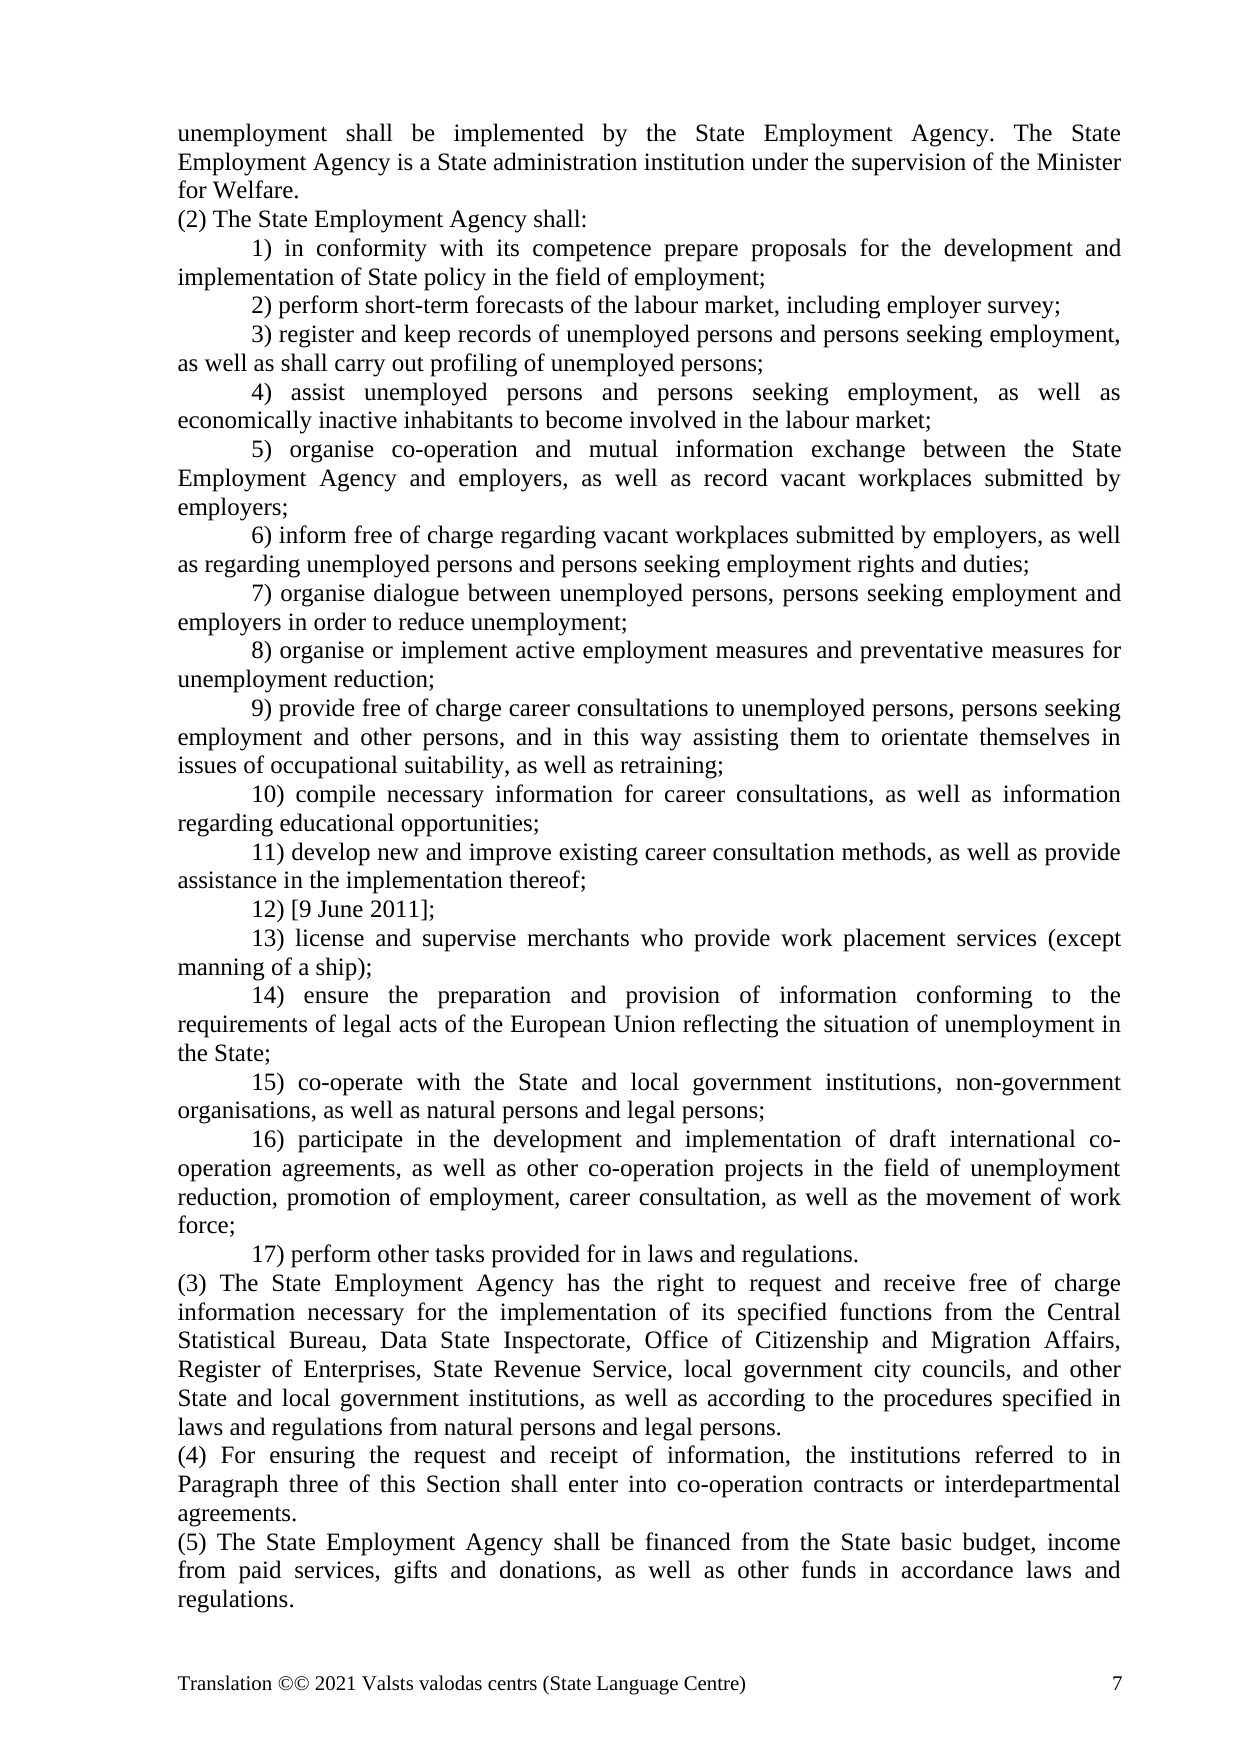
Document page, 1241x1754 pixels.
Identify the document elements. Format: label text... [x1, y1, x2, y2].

text 6) inform free of charge regarding vacant workplaces submitted by employers, as well as regarding unemployed persons and persons seeking employment rights and duties; [177, 521, 1122, 578]
text 1) in conformity with its competence prepare proposals for the development and implementation of State policy in the field of employment; [177, 233, 1122, 291]
text 3) register and keep records of unemployed persons and persons seeking employment, as well as shall carry out profiling of unemployed persons; [177, 319, 1122, 377]
text (3) The State Employment Agency has the right to request and receive free of charge information necessary for the implementation of its specified functions from the Central Statistical Bureau, Data State Inspectorate, Office of Citizenship and Migration Affairs, Register of Enterprises, State Revenue Service, local government city councils, and other State and local government institutions, as well as according to the procedures specified in laws and regulations from natural persons and legal persons. [177, 1268, 1122, 1441]
text 2) perform short-term forecasts of the labour market, including employer survey; [177, 291, 1122, 319]
text 7) organise dialogue between unemployed persons, persons seeking employment and employers in order to reduce unemployment; [177, 578, 1122, 636]
text 5) organise co-operation and mutual information exchange between the State Employment Agency and employers, as well as record vacant workplaces submitted by employers; [177, 434, 1122, 521]
text 14) ensure the preparation and provision of information conforming to the requirements of legal acts of the European Union reflecting the situation of unemployment in the State; [177, 981, 1122, 1067]
text (5) The State Employment Agency shall be financed from the State basic budget, income from paid services, gifts and donations, as well as other funds in accordance laws and regulations. [177, 1527, 1122, 1613]
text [177, 118, 1122, 204]
text 13) license and supervise merchants who provide work placement services (except manning of a ship); [177, 923, 1122, 981]
text 8) organise or implement active employment measures and preventative measures for unemployment reduction; [177, 636, 1122, 693]
text (4) For ensuring the request and receipt of information, the institutions referred to in Paragraph three of this Section shall enter into co-operation contracts or interdepartmental agreements. [177, 1441, 1122, 1527]
text 15) co-operate with the State and local government institutions, non-government organisations, as well as natural persons and legal persons; [177, 1067, 1122, 1124]
text 9) provide free of charge career consultations to unemployed persons, persons seeking employment and other persons, and in this way assisting them to orientate themselves in issues of occupational suitability, as well as retraining; [177, 693, 1122, 779]
text 10) compile necessary information for career consultations, as well as information regarding educational opportunities; [177, 779, 1122, 837]
text 16) participate in the development and implementation of draft international co-operation agreements, as well as other co-operation projects in the field of unemployment reduction, promotion of employment, career consultation, as well as the movement of work force; [177, 1124, 1122, 1239]
text (2) The State Employment Agency shall: [177, 204, 1122, 233]
text 4) assist unemployed persons and persons seeking employment, as well as economically inactive inhabitants to become involved in the labour market; [177, 377, 1122, 434]
text 17) perform other tasks provided for in laws and regulations. [177, 1239, 1122, 1268]
text 12) [9 June 2011]; [177, 894, 1122, 923]
text 11) develop new and improve existing career consultation methods, as well as provide assistance in the implementation thereof; [177, 837, 1122, 894]
